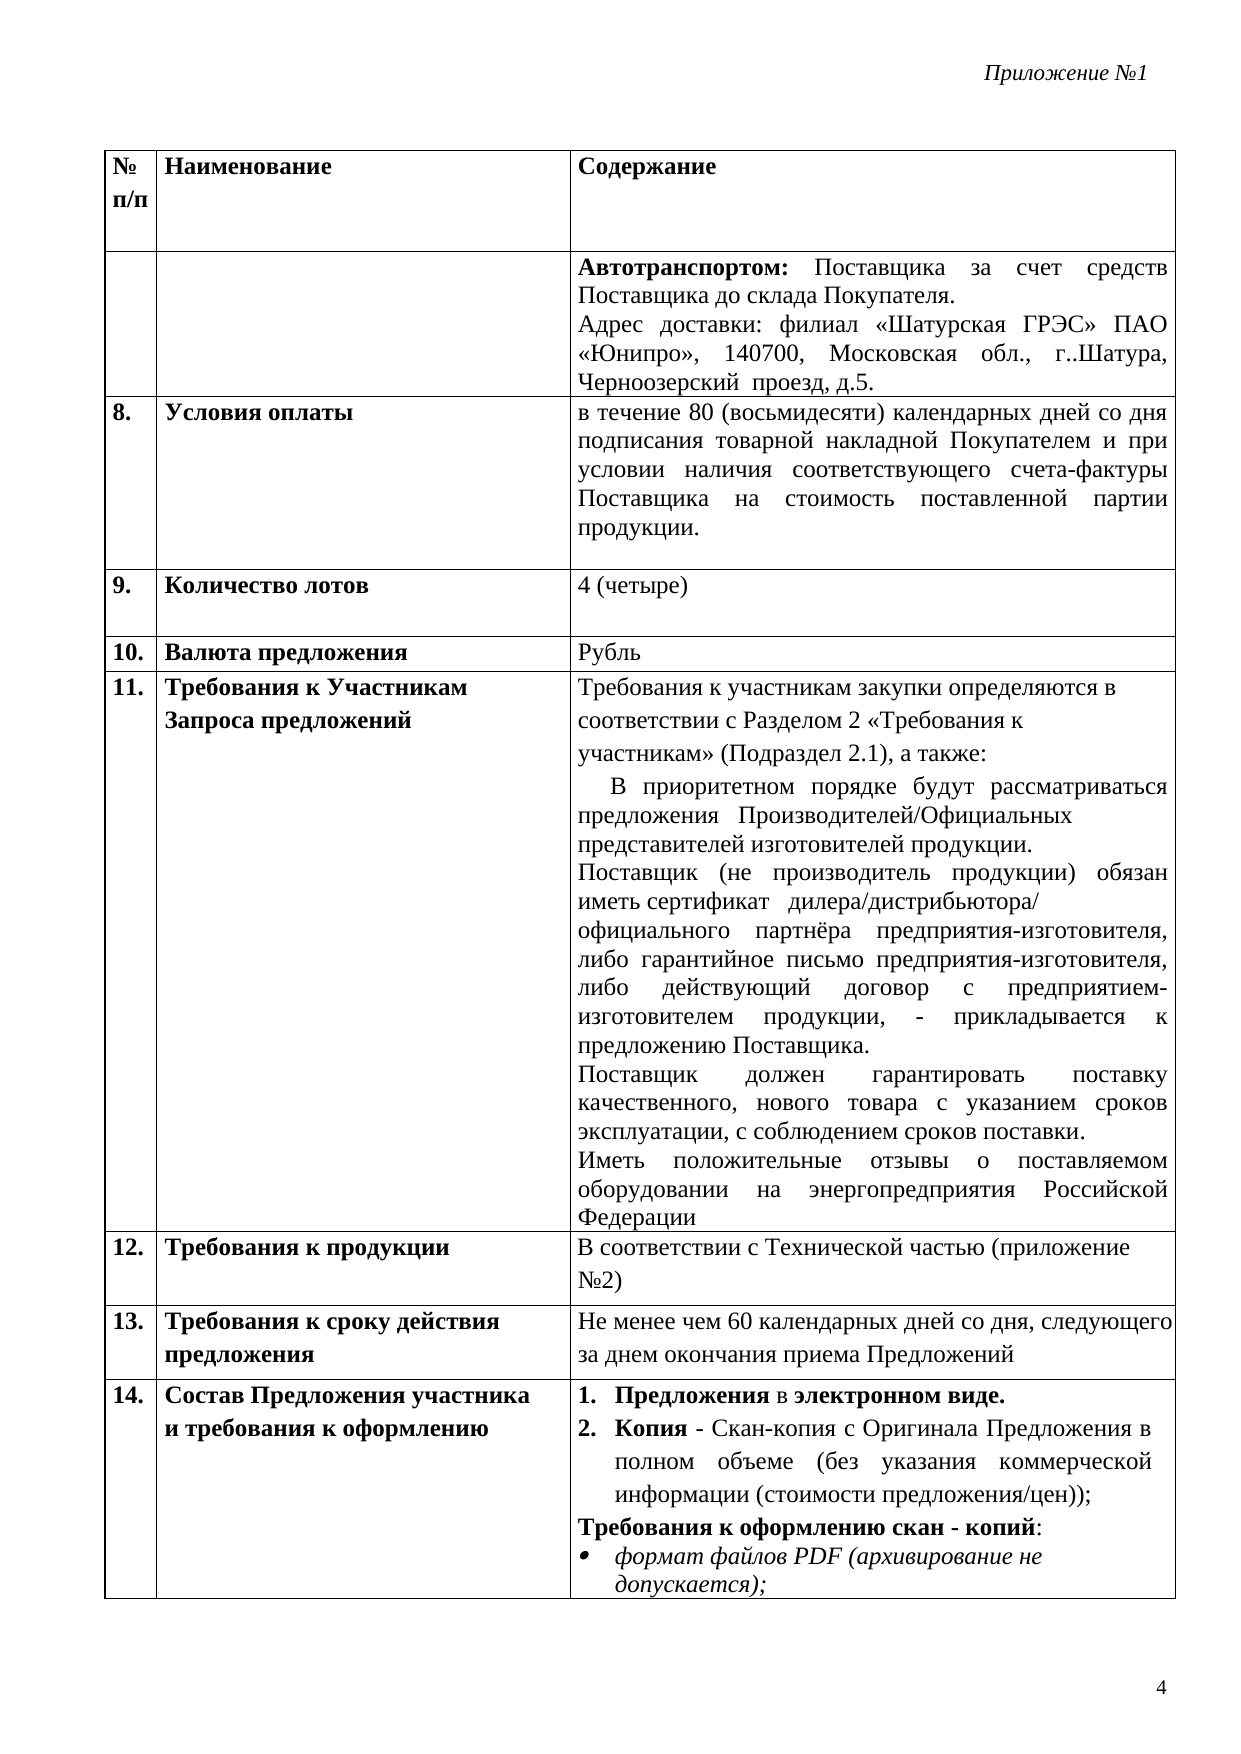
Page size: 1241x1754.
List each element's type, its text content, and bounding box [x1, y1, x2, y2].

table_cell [157, 1380, 570, 1598]
table_cell Требования к Участникам Запроса предложений [157, 672, 570, 1231]
table_cell Требования к сроку действия предложения [157, 1306, 570, 1379]
table_cell Не менее чем 60 календарных дней со дня, следующего за днем окончания приема Предложений [571, 1306, 1175, 1379]
table_cell [106, 1306, 156, 1379]
table_cell Рубль [571, 637, 1175, 671]
table_cell [106, 397, 156, 569]
table_header Наименование [157, 151, 570, 251]
table_cell [106, 570, 156, 636]
table_cell Требования к участникам закупки определяются в соответствии с Разделом 2 «Требования к участникам» (Подраздел 2.1), а также: В приоритетном порядке будут рассматриваться предложения Производителей/Официальных представителей изготовителей продукции. Поставщик (не производитель продукции) обязан иметь сертификат дилера/дистрибьютора/ официального партнёра предприятия-изготовителя, либо гарантийное письмо предприятия-изготовителя, либо действующий договор с предприятием-изготовителем продукции, - прикладывается к предложению Поставщика. Поставщик должен гарантировать поставку качественного, нового товара с указанием сроков эксплуатации, с соблюдением сроков поставки. Иметь положительные отзывы о поставляемом оборудовании на энергопредприятия Российской Федерации [571, 672, 1175, 1231]
table_cell Валюта предложения [157, 637, 570, 671]
table_cell [106, 1380, 156, 1598]
table_cell [106, 1232, 156, 1305]
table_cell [571, 1380, 1175, 1598]
table_cell Условия оплаты [157, 397, 570, 569]
table_cell 4 (четыре) [571, 570, 1175, 636]
table_cell В соответствии с Технической частью (приложение №2) [571, 1232, 1175, 1305]
table_header № п/п п [106, 151, 156, 251]
table_cell в течение 80 (восьмидесяти) календарных дней со дня подписания товарной накладной Покупателем и при условии наличия соответствующего счета-фактуры Поставщика на стоимость поставленной партии продукции. [571, 397, 1175, 569]
table_cell Требования к продукции [157, 1232, 570, 1305]
table_cell Количество лотов [157, 570, 570, 636]
table_cell [106, 672, 156, 1231]
table_cell [106, 252, 156, 396]
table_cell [157, 252, 570, 396]
table_header Содержание [571, 151, 1175, 251]
table_cell [106, 637, 156, 671]
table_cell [571, 252, 1175, 396]
